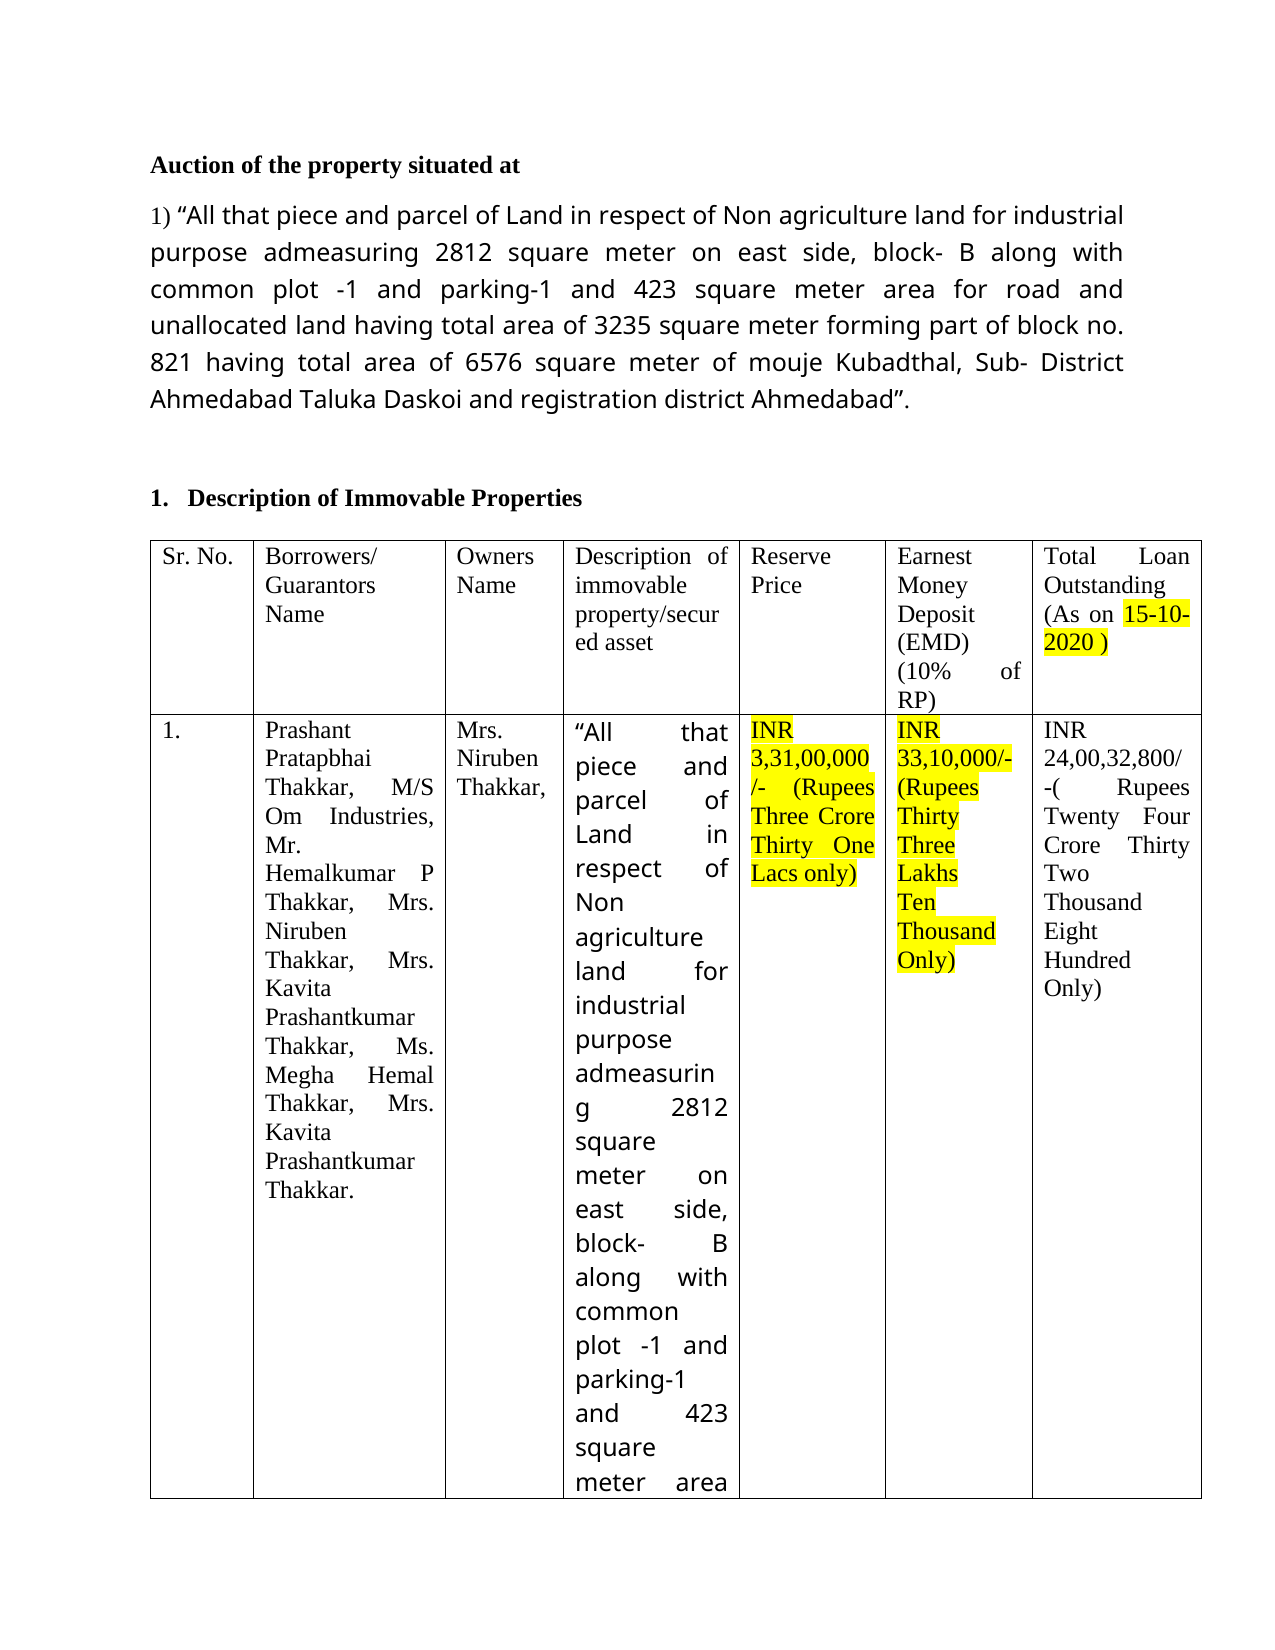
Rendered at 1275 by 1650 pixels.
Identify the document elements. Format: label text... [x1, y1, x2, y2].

table_header Sr. No. [151, 541, 253, 714]
table_header Description of immovable property/secured asset [564, 541, 739, 714]
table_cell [254, 715, 445, 1498]
table_header Total Loan Outstanding (As on 15-10-2020 ) [1033, 541, 1201, 714]
text 1) “All that piece and parcel of Land in respect of Non agriculture land for industrial purpose admeasuring 2812 square meter on east side, block- B along with common plot -1 and parking-1 and 423 square meter area for road and unallocated land having total area of 3235 square meter forming part of block no. 821 having total area of 6576 square meter of mouje Kubadthal, Sub- District Ahmedabad Taluka Daskoi and registration district Ahmedabad”. [150, 198, 1125, 416]
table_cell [446, 715, 563, 1498]
table_header Owners Name [446, 541, 563, 714]
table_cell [1033, 715, 1201, 1498]
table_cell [740, 715, 885, 1498]
text Auction of the property situated at [150, 150, 1125, 179]
table_cell 1. [151, 715, 253, 1498]
table_header Earnest Money Deposit (EMD) (10% of RP) [886, 541, 1032, 714]
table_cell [886, 715, 1032, 1498]
table_header Borrowers/ Guarantors Name [254, 541, 445, 714]
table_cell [564, 715, 739, 1498]
list Description of Immovable Properties [150, 483, 1125, 511]
table_header Reserve Price [740, 541, 885, 714]
